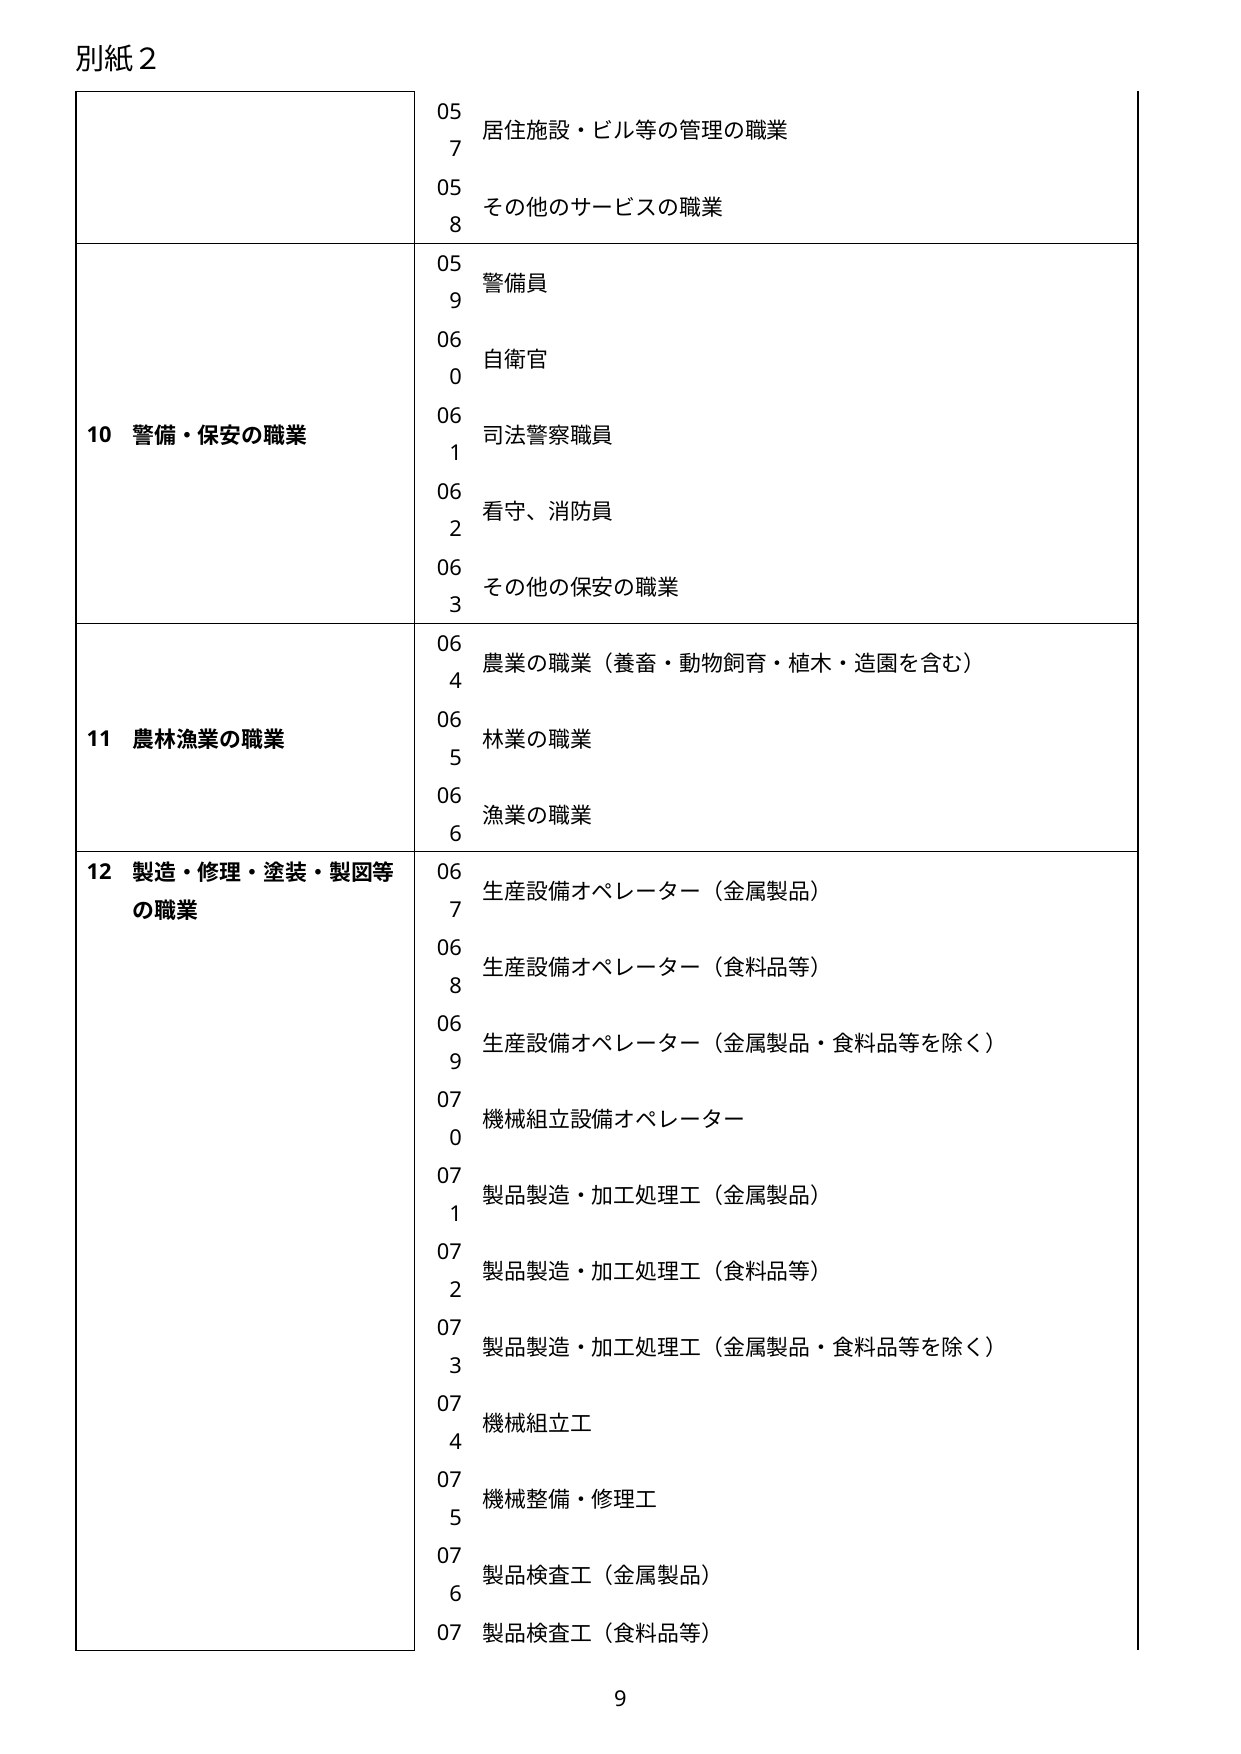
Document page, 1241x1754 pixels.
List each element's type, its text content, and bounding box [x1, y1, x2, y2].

table_cell 生産設備オペレーター（食料品等） [472, 927, 1137, 1003]
table_cell 10 [77, 244, 122, 623]
table_cell 農業の職業（養畜・動物飼育・植木・造園を含む） [472, 624, 1137, 699]
table_cell 司法警察職員 [472, 395, 1137, 471]
table_cell 居住施設・ビル等の管理の職業 [472, 91, 1137, 167]
table_cell 製品検査工（金属製品） [472, 1536, 1137, 1612]
table_cell 076 [415, 1536, 472, 1612]
table_cell 製品製造・加工処理工（金属製品） [472, 1155, 1137, 1231]
table_cell 生産設備オペレーター（金属製品・食料品等を除く） [472, 1003, 1137, 1079]
table_cell 機械組立工 [472, 1384, 1137, 1459]
table_cell その他の保安の職業 [472, 547, 1137, 623]
table_cell 067 [415, 852, 472, 927]
table_cell 064 [415, 624, 472, 699]
table_cell 11 [77, 624, 122, 851]
table_cell 077 [415, 1612, 472, 1650]
table_cell 063 [415, 547, 472, 623]
table_cell 073 [415, 1308, 472, 1383]
table_cell 警備・保安の職業 [122, 244, 414, 623]
table_cell 12 [77, 852, 122, 1650]
table_cell 生産設備オペレーター（金属製品） [472, 852, 1137, 927]
table_cell 機械組立設備オペレーター [472, 1079, 1137, 1155]
table_cell 075 [415, 1460, 472, 1536]
table_cell 058 [415, 167, 472, 243]
table_cell 060 [415, 319, 472, 395]
table_cell 071 [415, 1155, 472, 1231]
table_cell 林業の職業 [472, 699, 1137, 775]
table_cell 漁業の職業 [472, 775, 1137, 851]
table_cell 自衛官 [472, 319, 1137, 395]
table_cell 074 [415, 1384, 472, 1459]
table_cell 062 [415, 471, 472, 547]
table_cell 059 [415, 244, 472, 319]
table_cell 057 [415, 91, 472, 167]
table_cell 看守、消防員 [472, 471, 1137, 547]
table_cell その他のサービスの職業 [472, 167, 1137, 243]
table_cell 069 [415, 1003, 472, 1079]
table_cell 製造・修理・塗装・製図等の職業 [122, 852, 414, 1650]
table_cell 製品製造・加工処理工（金属製品・食料品等を除く） [472, 1308, 1137, 1383]
table_cell 070 [415, 1079, 472, 1155]
table_cell 072 [415, 1231, 472, 1307]
table_cell 065 [415, 699, 472, 775]
table_cell 警備員 [472, 244, 1137, 319]
table_cell 製品検査工（食料品等） [472, 1612, 1137, 1650]
table_cell 製品製造・加工処理工（食料品等） [472, 1231, 1137, 1307]
table_cell 068 [415, 927, 472, 1003]
table_cell 066 [415, 775, 472, 851]
table_cell 農林漁業の職業 [122, 624, 414, 851]
table_cell 機械整備・修理工 [472, 1460, 1137, 1536]
table_cell 061 [415, 395, 472, 471]
